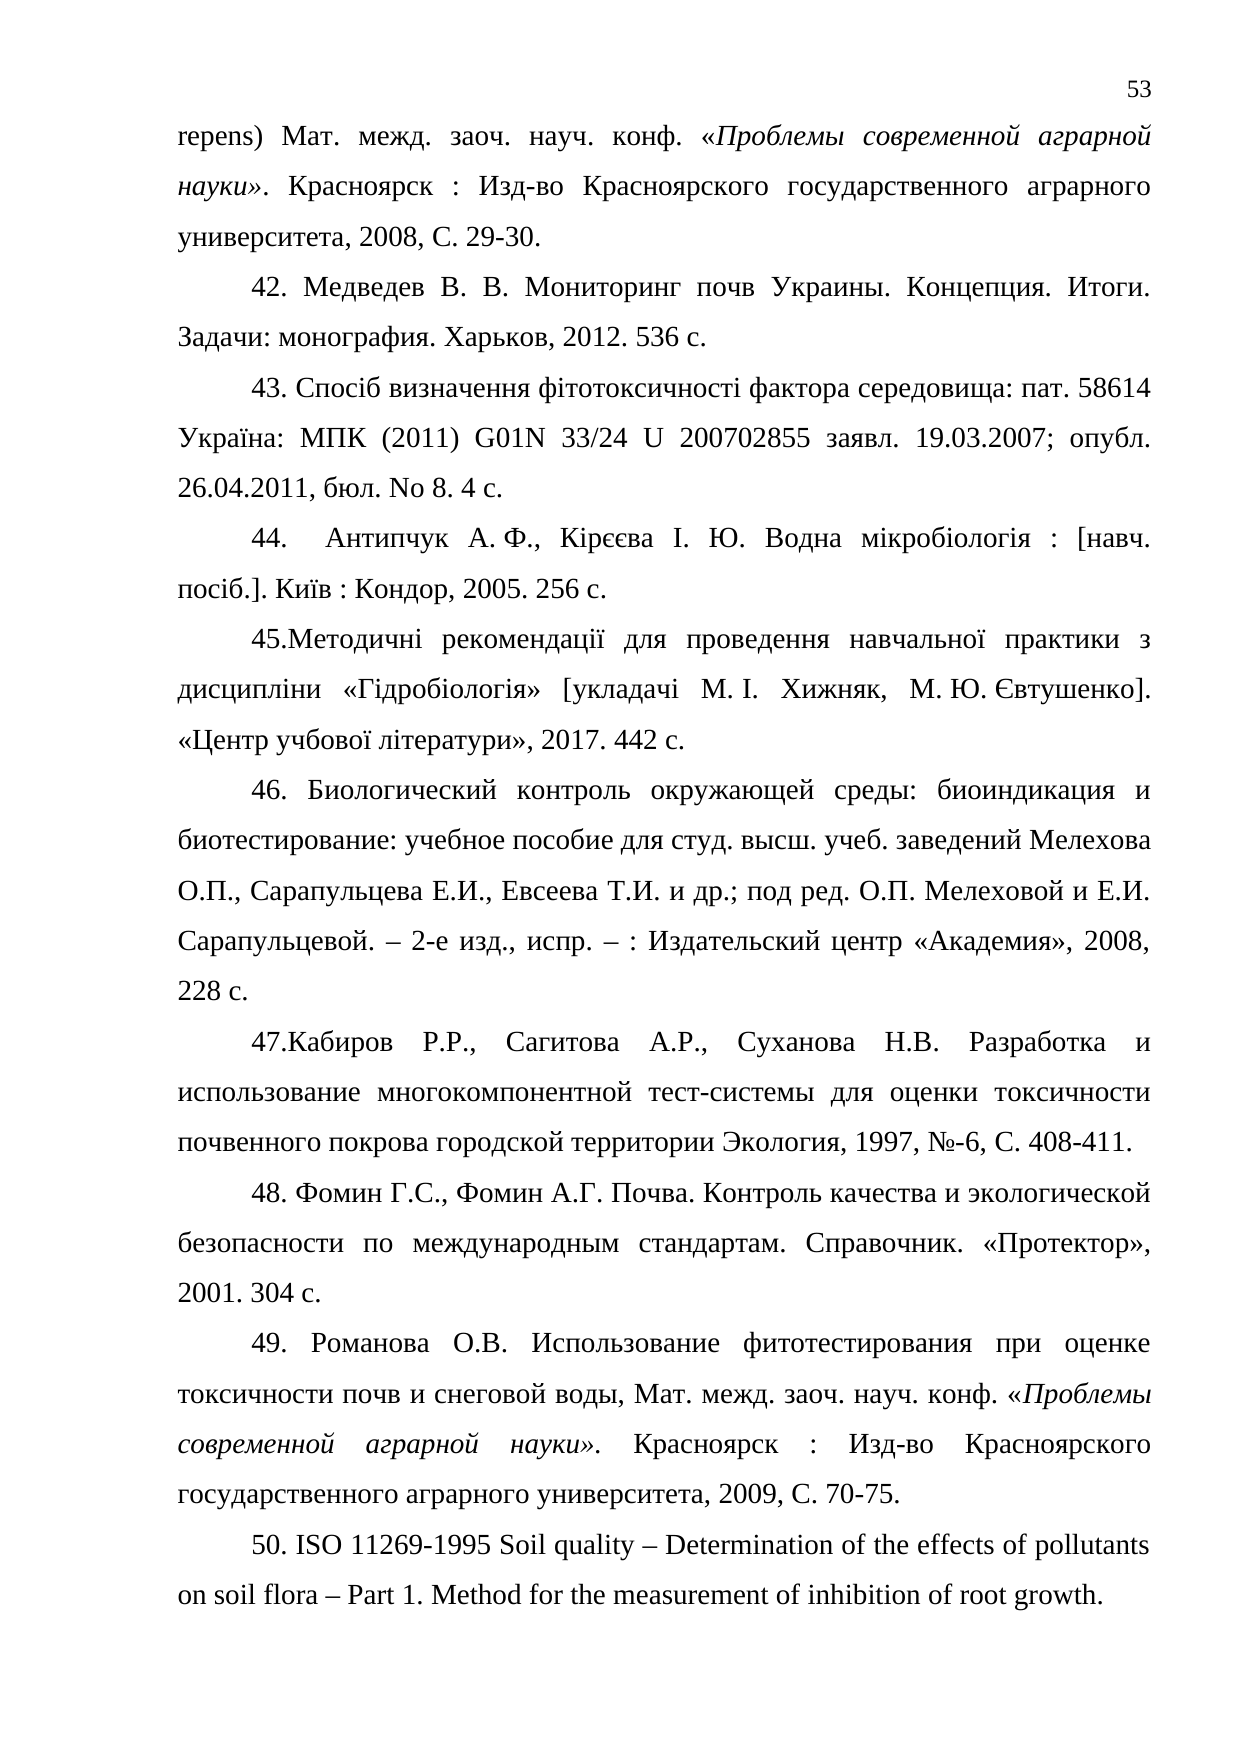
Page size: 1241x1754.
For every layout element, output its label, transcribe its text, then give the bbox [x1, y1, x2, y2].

text 48. Фомин Г.С., Фомин А.Г. Почва. Контроль качества и экологической безопасности по международным стандартам. Справочник. «Протектор», 2001. 304 с. [177, 1175, 1152, 1309]
text 49. Романова О.В. Использование фитотестирования при оценке токсичности почв и снеговой воды, Мат. межд. заоч. науч. конф. «Проблемы современной аграрной науки». Красноярск : Изд-во Красноярского государственного аграрного университета, 2009, С. 70-75. [177, 1326, 1152, 1510]
text 50. ISO 11269-1995 Soil quality – Determination of the effects of pollutants on soil flora – Part 1. Method for the measurement of inhibition of root growth. [177, 1527, 1152, 1611]
text 46. Биологический контроль окружающей среды: биоиндикация и биотестирование: учебное пособие для студ. высш. учеб. заведений Мелехова О.П., Сарапульцева Е.И., Евсеева Т.И. и др.; под ред. О.П. Мелеховой и Е.И. Сарапульцевой. – 2-е изд., испр. – : Издательский центр «Академия», 2008, 228 с. [177, 772, 1152, 1007]
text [177, 118, 1152, 252]
text 44. Антипчук А. Ф., Кірєєва І. Ю. Водна мікробіологія : [навч. посіб.]. Київ : Кондор, 2005. 256 с. [177, 521, 1152, 604]
text 42. Медведев В. В. Мониторинг почв Украины. Концепция. Итоги. Задачи: монография. Харьков, 2012. 536 с. [177, 269, 1152, 353]
text 43. Спосіб визначення фітотоксичності фактора середовища: пат. 58614 Україна: МПК (2011) G01N 33/24 U 200702855 заявл. 19.03.2007; опубл. 26.04.2011, бюл. No 8. 4 с. [177, 370, 1152, 504]
text 45.Методичні рекомендації для проведення навчальної практики з дисципліни «Гідробіологія» [укладачі М. І. Хижняк, М. Ю. Євтушенко]. «Центр учбової літератури», 2017. 442 с. [177, 621, 1152, 755]
text 47.Кабиров Р.Р., Сагитова А.Р., Суханова Н.В. Разработка и использование многокомпонентной тест-системы для оценки токсичности почвенного покрова городской территории Экология, 1997, №-6, C. 408-411. [177, 1024, 1152, 1158]
